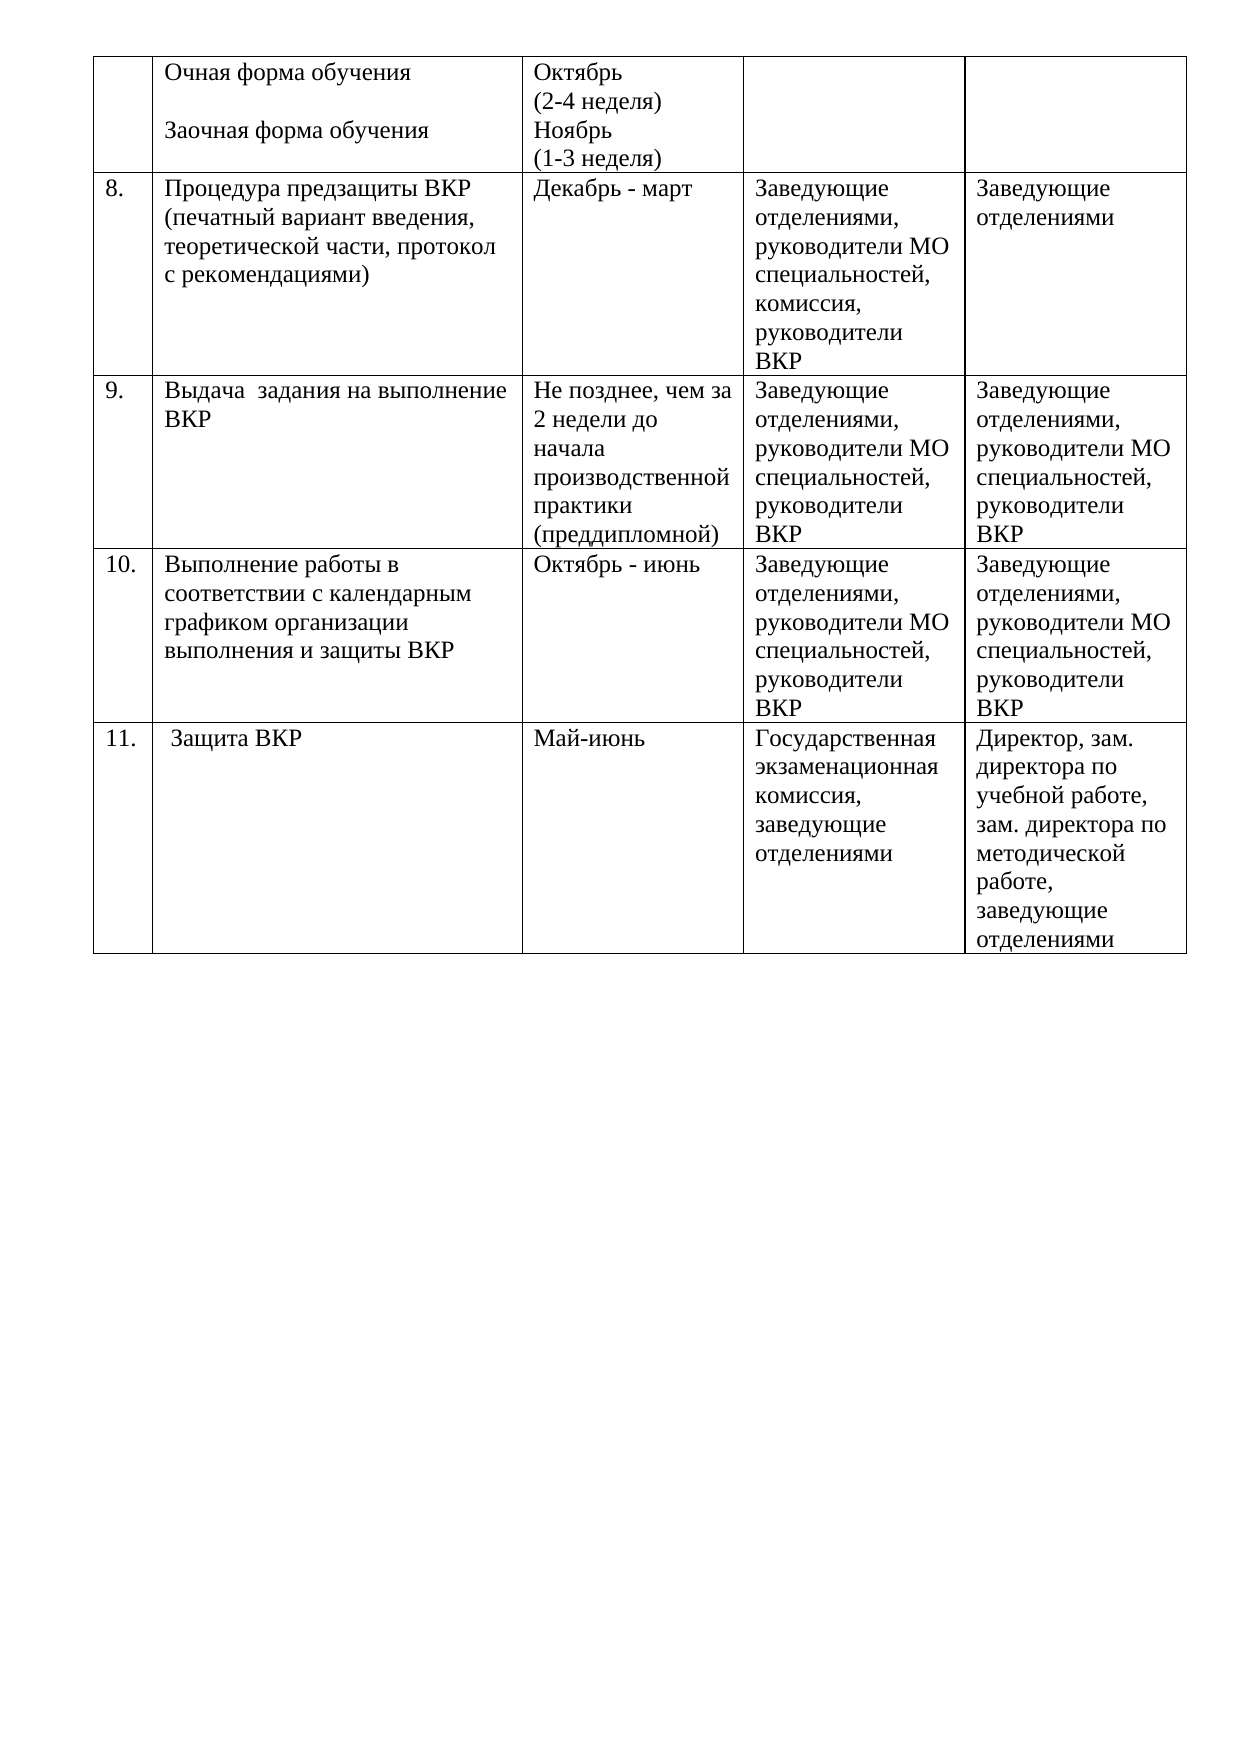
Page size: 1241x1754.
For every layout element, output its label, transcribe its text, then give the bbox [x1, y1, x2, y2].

table_cell Директор, зам. директора по учебной работе, зам. директора по методической работе, заведующие отделениями [966, 723, 1186, 953]
table_cell Май-июнь [523, 723, 743, 953]
table_cell [94, 723, 152, 953]
table_cell Заведующие отделениями, руководители МО специальностей, комиссия, руководители ВКР [744, 173, 964, 374]
table_cell Защита ВКР [153, 723, 522, 953]
table_cell Выполнение работы в соответствии с календарным графиком организации выполнения и защиты ВКР [153, 549, 522, 722]
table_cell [153, 57, 522, 172]
table_cell Не позднее, чем за 2 недели до начала производственной практики (преддипломной) [523, 376, 743, 548]
table_cell Государственная экзаменационная комиссия, заведующие отделениями [744, 723, 964, 953]
table_cell Октябрь - июнь [523, 549, 743, 722]
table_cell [744, 57, 964, 172]
table_cell [94, 173, 152, 374]
table_cell Процедура предзащиты ВКР (печатный вариант введения, теоретической части, протокол с рекомендациями) [153, 173, 522, 374]
table_cell Выдача задания на выполнение ВКР [153, 376, 522, 548]
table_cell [966, 57, 1186, 172]
table_cell [94, 376, 152, 548]
table_cell Декабрь - март [523, 173, 743, 374]
table_cell [94, 549, 152, 722]
table_cell Заведующие отделениями, руководители МО специальностей, руководители ВКР [966, 376, 1186, 548]
table_cell Заведующие отделениями, руководители МО специальностей, руководители ВКР [744, 549, 964, 722]
table_cell Заведующие отделениями, руководители МО специальностей, руководители ВКР [744, 376, 964, 548]
table_cell [94, 57, 152, 172]
table_cell Заведующие отделениями [966, 173, 1186, 374]
table_cell Заведующие отделениями, руководители МО специальностей, руководители ВКР [966, 549, 1186, 722]
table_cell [523, 57, 743, 172]
